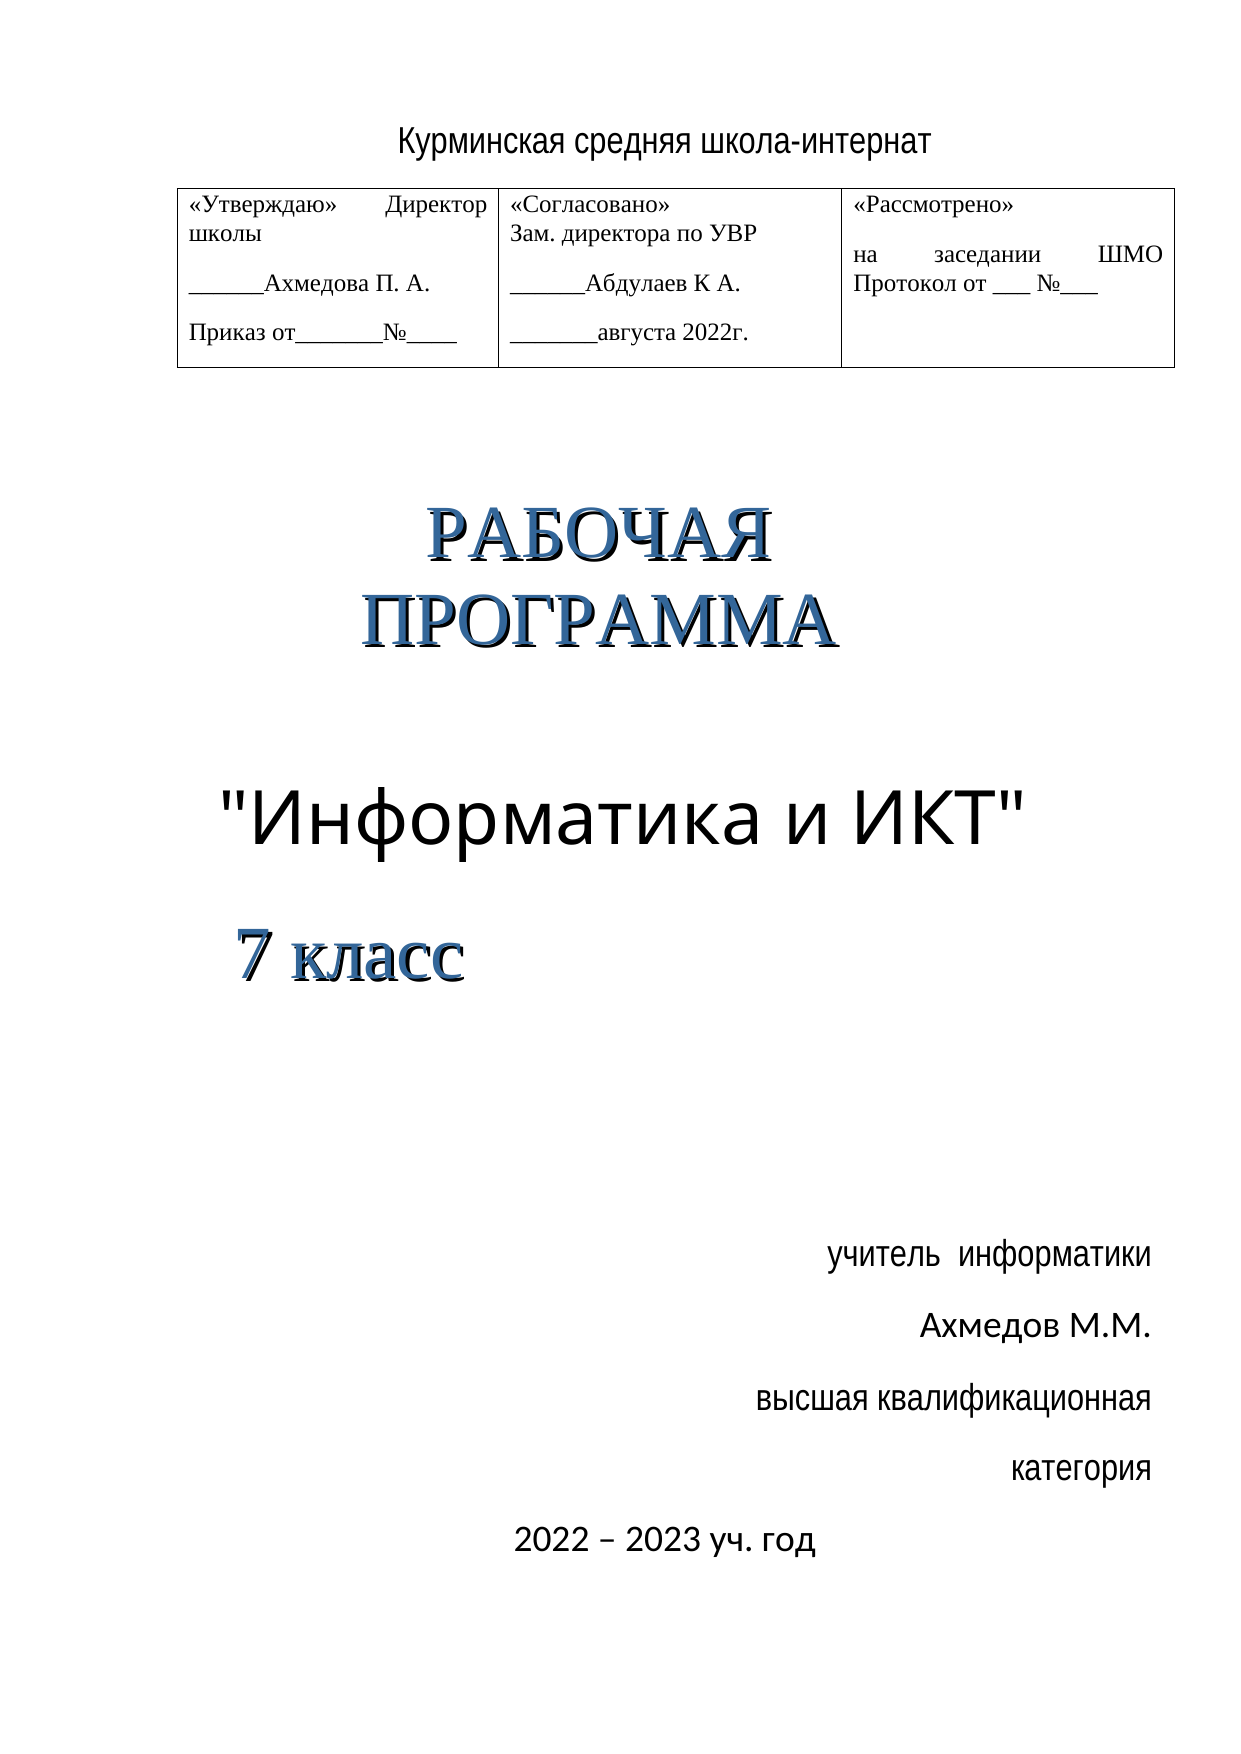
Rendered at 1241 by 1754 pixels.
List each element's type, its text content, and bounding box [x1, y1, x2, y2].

text категория [177, 1445, 1152, 1488]
text Ахмедов М.М. [177, 1301, 1152, 1347]
text Курминская средняя школа-интернат [177, 118, 1152, 161]
table_header «Утверждаю» Директор школы ______Ахмедова П. А. Приказ от_______№____ [178, 189, 498, 367]
text высшая квалификационная [177, 1375, 1152, 1418]
text учитель информатики [177, 1231, 1152, 1274]
text 2022 – 2023 уч. год [177, 1515, 1152, 1561]
table_header «Рассмотрено» на заседании ШМО Протокол от ___ №___ [842, 189, 1174, 367]
table_header «Согласовано» Зам. директора по УВР ______Абдулаев К А. _______августа 2022г. [499, 189, 841, 367]
